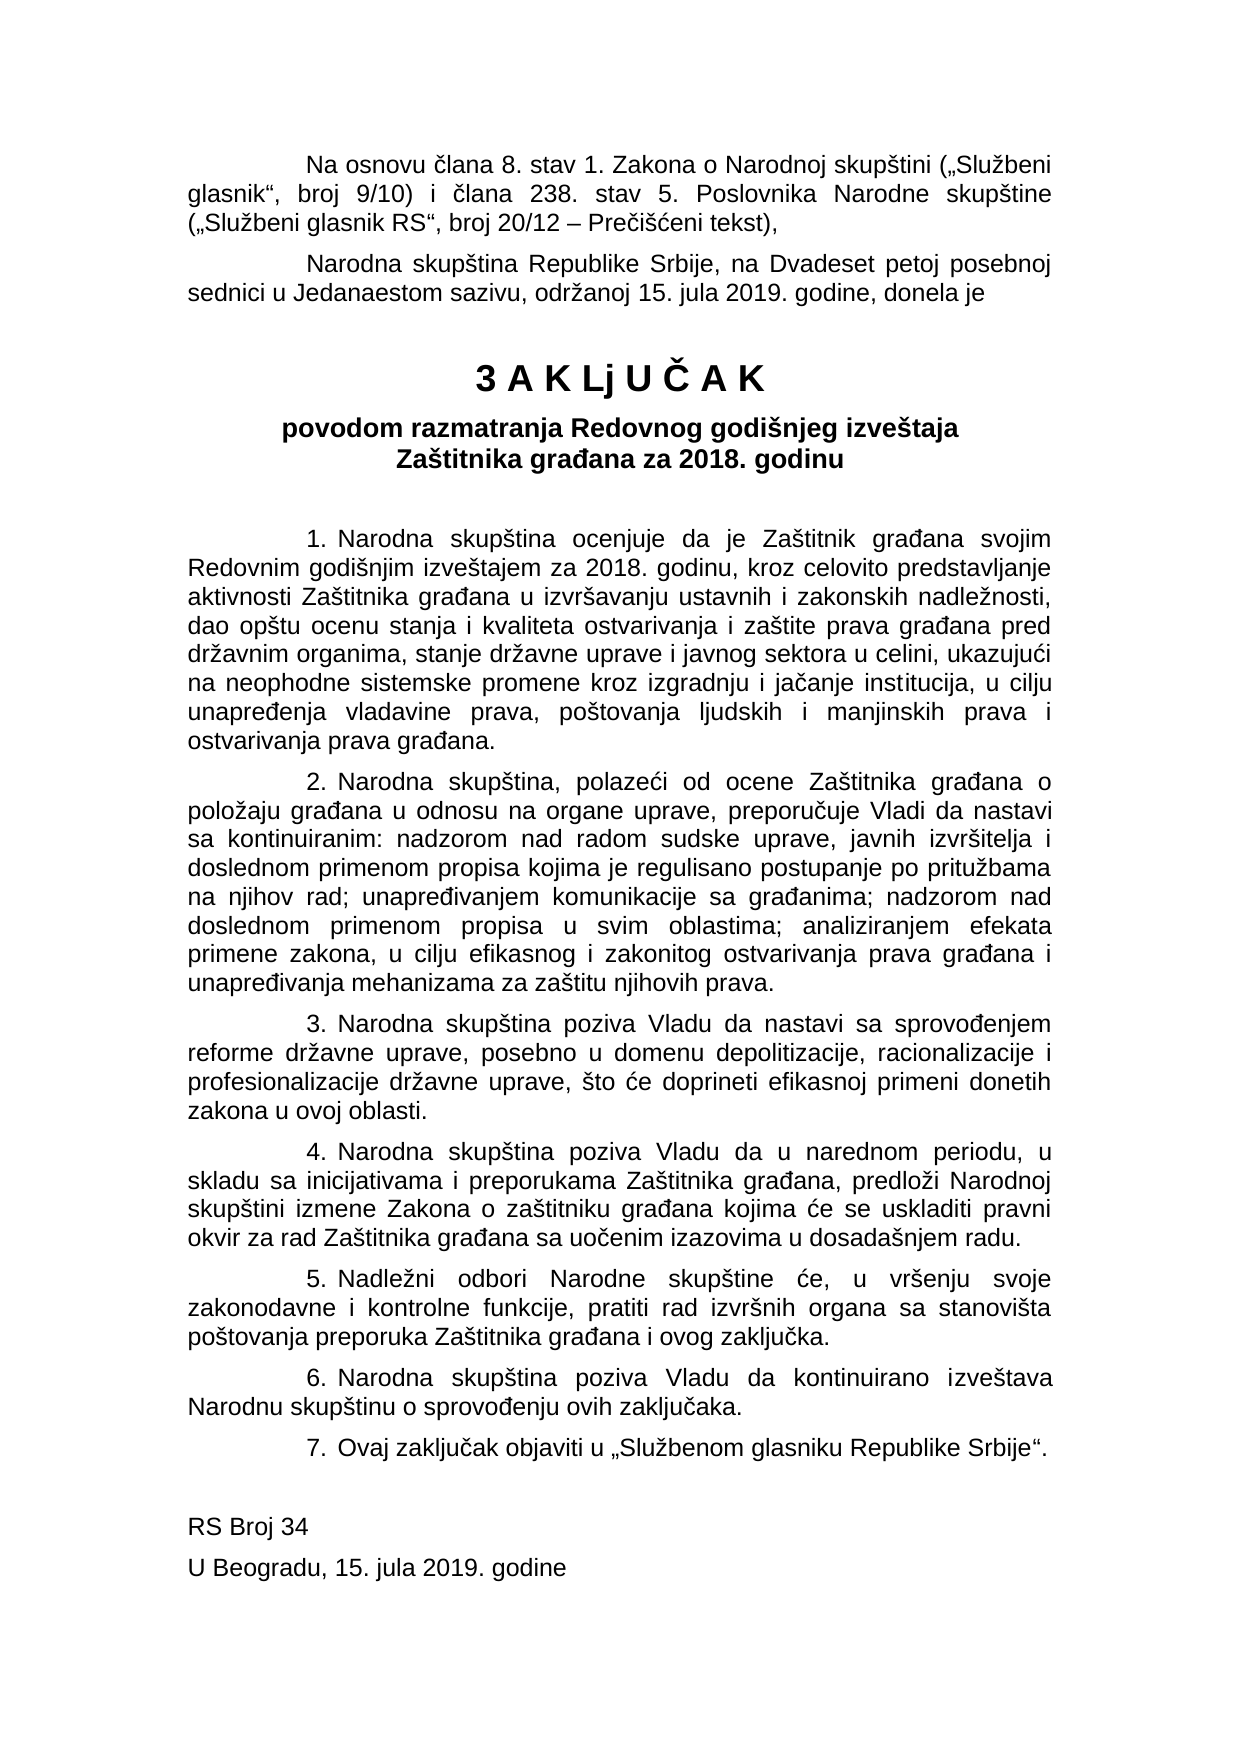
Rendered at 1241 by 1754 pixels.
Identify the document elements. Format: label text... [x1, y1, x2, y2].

text 3. Narodna skupština poziva Vladu da nastavi sa sprovođenjem reforme državne uprave, posebno u domenu depolitizacije, racionalizacije i profesionalizacije državne uprave, što će doprineti efikasnoj primeni donetih zakona u ovoj oblasti. [187, 1009, 1053, 1124]
text 1. Narodna skupština ocenjuje da je Zaštitnik građana svojim Redovnim godišnjim izveštajem za 2018. godinu, kroz celovito predstavljanje aktivnosti Zaštitnika građana u izvršavanju ustavnih i zakonskih nadležnosti, dao opštu ocenu stanja i kvaliteta ostvarivanja i zaštite prava građana pred državnim organima, stanje državne uprave i javnog sektora u celini, ukazujući na neophodne sistemske promene kroz izgradnju i jačanje institucija, u cilju unapređenja vladavine prava, poštovanja ljudskih i manjinskih prava i ostvarivanja prava građana. [187, 524, 1053, 754]
text 4. Narodna skupština poziva Vladu da u narednom periodu, u skladu sa inicijativama i preporukama Zaštitnika građana, predloži Narodnoj skupštini izmene Zakona o zaštitniku građana kojima će se uskladiti pravni okvir za rad Zaštitnika građana sa uočenim izazovima u dosadašnjem radu. [187, 1137, 1053, 1252]
text RS Broj 34 [187, 1512, 1053, 1541]
text povodom razmatranja Redovnog godišnjeg izveštaja Zaštitnika građana za 2018. godinu [262, 412, 978, 474]
text 7. Ovaj zaključak objaviti u „Službenom glasniku Republike Srbije“. [187, 1433, 1053, 1462]
text 6. Narodna skupština poziva Vladu da kontinuirano izveštava Narodnu skupštinu o sprovođenju ovih zaključaka. [187, 1363, 1053, 1421]
text 2. Narodna skupština, polazeći od ocene Zaštitnika građana o položaju građana u odnosu na organe uprave, preporučuje Vladi da nastavi sa kontinuiranim: nadzorom nad radom sudske uprave, javnih izvršitelja i doslednom primenom propisa kojima je regulisano postupanje po pritužbama na njihov rad; unapređivanjem komunikacije sa građanima; nadzorom nad doslednom primenom propisa u svim oblastima; analiziranjem efekata primene zakona, u cilju efikasnog i zakonitog ostvarivanja prava građana i unapređivanja mehanizama za zaštitu njihovih prava. [187, 767, 1053, 997]
text 5. Nadležni odbori Narodne skupštine će, u vršenju svoje zakonodavne i kontrolne funkcije, pratiti rad izvršnih organa sa stanovišta poštovanja preporuka Zaštitnika građana i ovog zaključka. [187, 1264, 1053, 1351]
text 3 A K Lj U Č A K [187, 356, 1053, 399]
text Narodna skupština Republike Srbije, na Dvadeset petoj posebnoj sednici u Jedanaestom sazivu, održanoj 15. jula 2019. godine, donela je [187, 249, 1053, 306]
text Na osnovu člana 8. stav 1. Zakona o Narodnoj skupštini („Službeni glasnik“, broj 9/10) i člana 238. stav 5. Poslovnika Narodne skupštine („Službeni glasnik RS“, broj 20/12 – Prečišćeni tekst), [187, 150, 1053, 236]
text U Beogradu, 15. jula 2019. godine [187, 1553, 1053, 1582]
